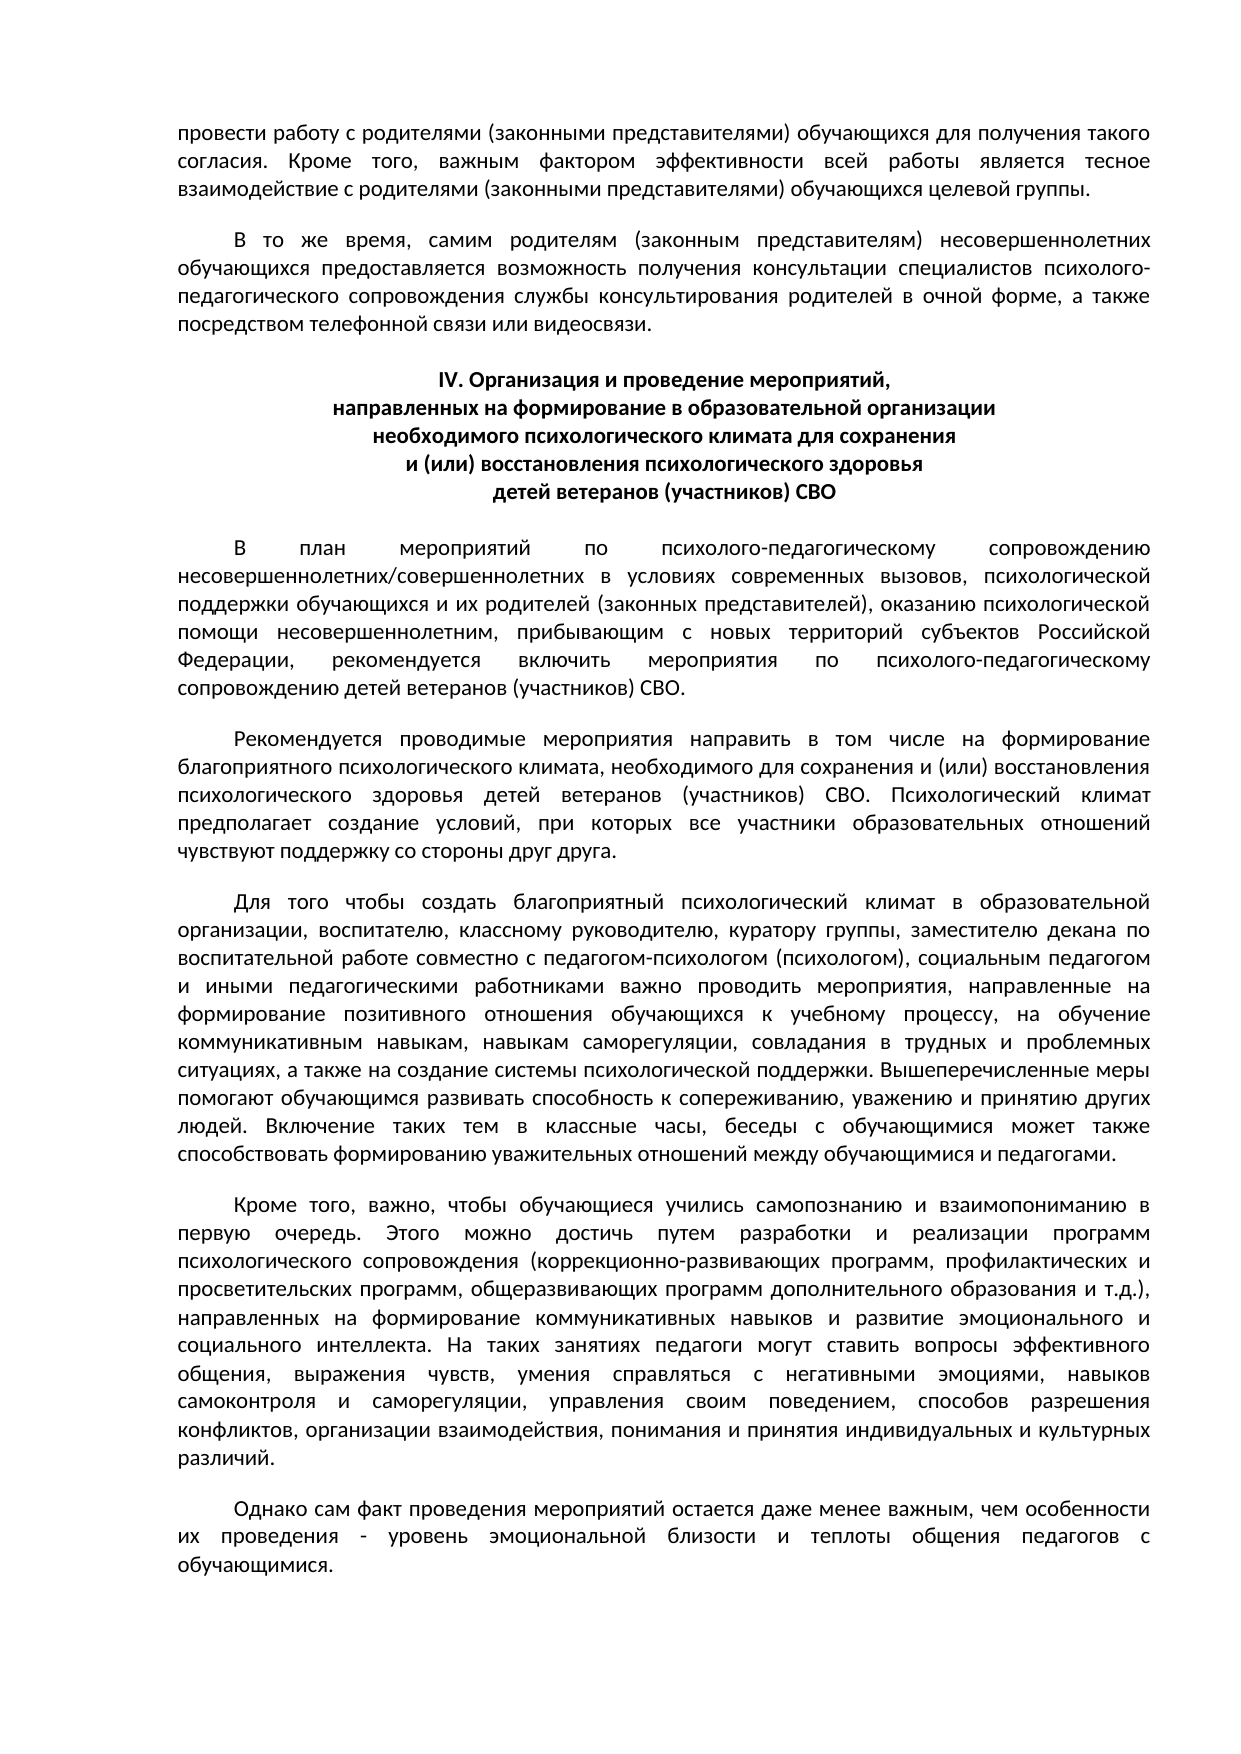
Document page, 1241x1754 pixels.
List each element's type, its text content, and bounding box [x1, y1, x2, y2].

text Кроме того, важно, чтобы обучающиеся учились самопознанию и взаимопониманию в первую очередь. Этого можно достичь путем разработки и реализации программ психологического сопровождения (коррекционно-развивающих программ, профилактических и просветительских программ, общеразвивающих программ дополнительного образования и т.д.), направленных на формирование коммуникативных навыков и развитие эмоционального и социального интеллекта. На таких занятиях педагоги могут ставить вопросы эффективного общения, выражения чувств, умения справляться с негативными эмоциями, навыков самоконтроля и саморегуляции, управления своим поведением, способов разрешения конфликтов, организации взаимодействия, понимания и принятия индивидуальных и культурных различий. [177, 1191, 1152, 1471]
text Однако сам факт проведения мероприятий остается даже менее важным, чем особенности их проведения - уровень эмоциональной близости и теплоты общения педагогов с обучающимися. [177, 1494, 1152, 1578]
title IV. Организация и проведение мероприятий, [177, 365, 1152, 393]
text В то же время, самим родителям (законным представителям) несовершеннолетних обучающихся предоставляется возможность получения консультации специалистов психолого-педагогического сопровождения службы консультирования родителей в очной форме, а также посредством телефонной связи или видеосвязи. [177, 225, 1152, 337]
text Для того чтобы создать благоприятный психологический климат в образовательной организации, воспитателю, классному руководителю, куратору группы, заместителю декана по воспитательной работе совместно с педагогом-психологом (психологом), социальным педагогом и иными педагогическими работниками важно проводить мероприятия, направленные на формирование позитивного отношения обучающихся к учебному процессу, на обучение коммуникативным навыкам, навыкам саморегуляции, совладания в трудных и проблемных ситуациях, а также на создание системы психологической поддержки. Вышеперечисленные меры помогают обучающимся развивать способность к сопереживанию, уважению и принятию других людей. Включение таких тем в классные часы, беседы с обучающимися может также способствовать формированию уважительных отношений между обучающимися и педагогами. [177, 887, 1152, 1168]
text Рекомендуется проводимые мероприятия направить в том числе на формирование благоприятного психологического климата, необходимого для сохранения и (или) восстановления психологического здоровья детей ветеранов (участников) СВО. Психологический климат предполагает создание условий, при которых все участники образовательных отношений чувствуют поддержку со стороны друг друга. [177, 724, 1152, 864]
title направленных на формирование в образовательной организации [177, 393, 1152, 421]
text В план мероприятий по психолого-педагогическому сопровождению несовершеннолетних/совершеннолетних в условиях современных вызовов, психологической поддержки обучающихся и их родителей (законных представителей), оказанию психологической помощи несовершеннолетним, прибывающим с новых территорий субъектов Российской Федерации, рекомендуется включить мероприятия по психолого-педагогическому сопровождению детей ветеранов (участников) СВО. [177, 533, 1152, 701]
title необходимого психологического климата для сохранения [177, 421, 1152, 449]
title детей ветеранов (участников) СВО [177, 477, 1152, 505]
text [177, 118, 1152, 202]
title и (или) восстановления психологического здоровья [177, 449, 1152, 477]
